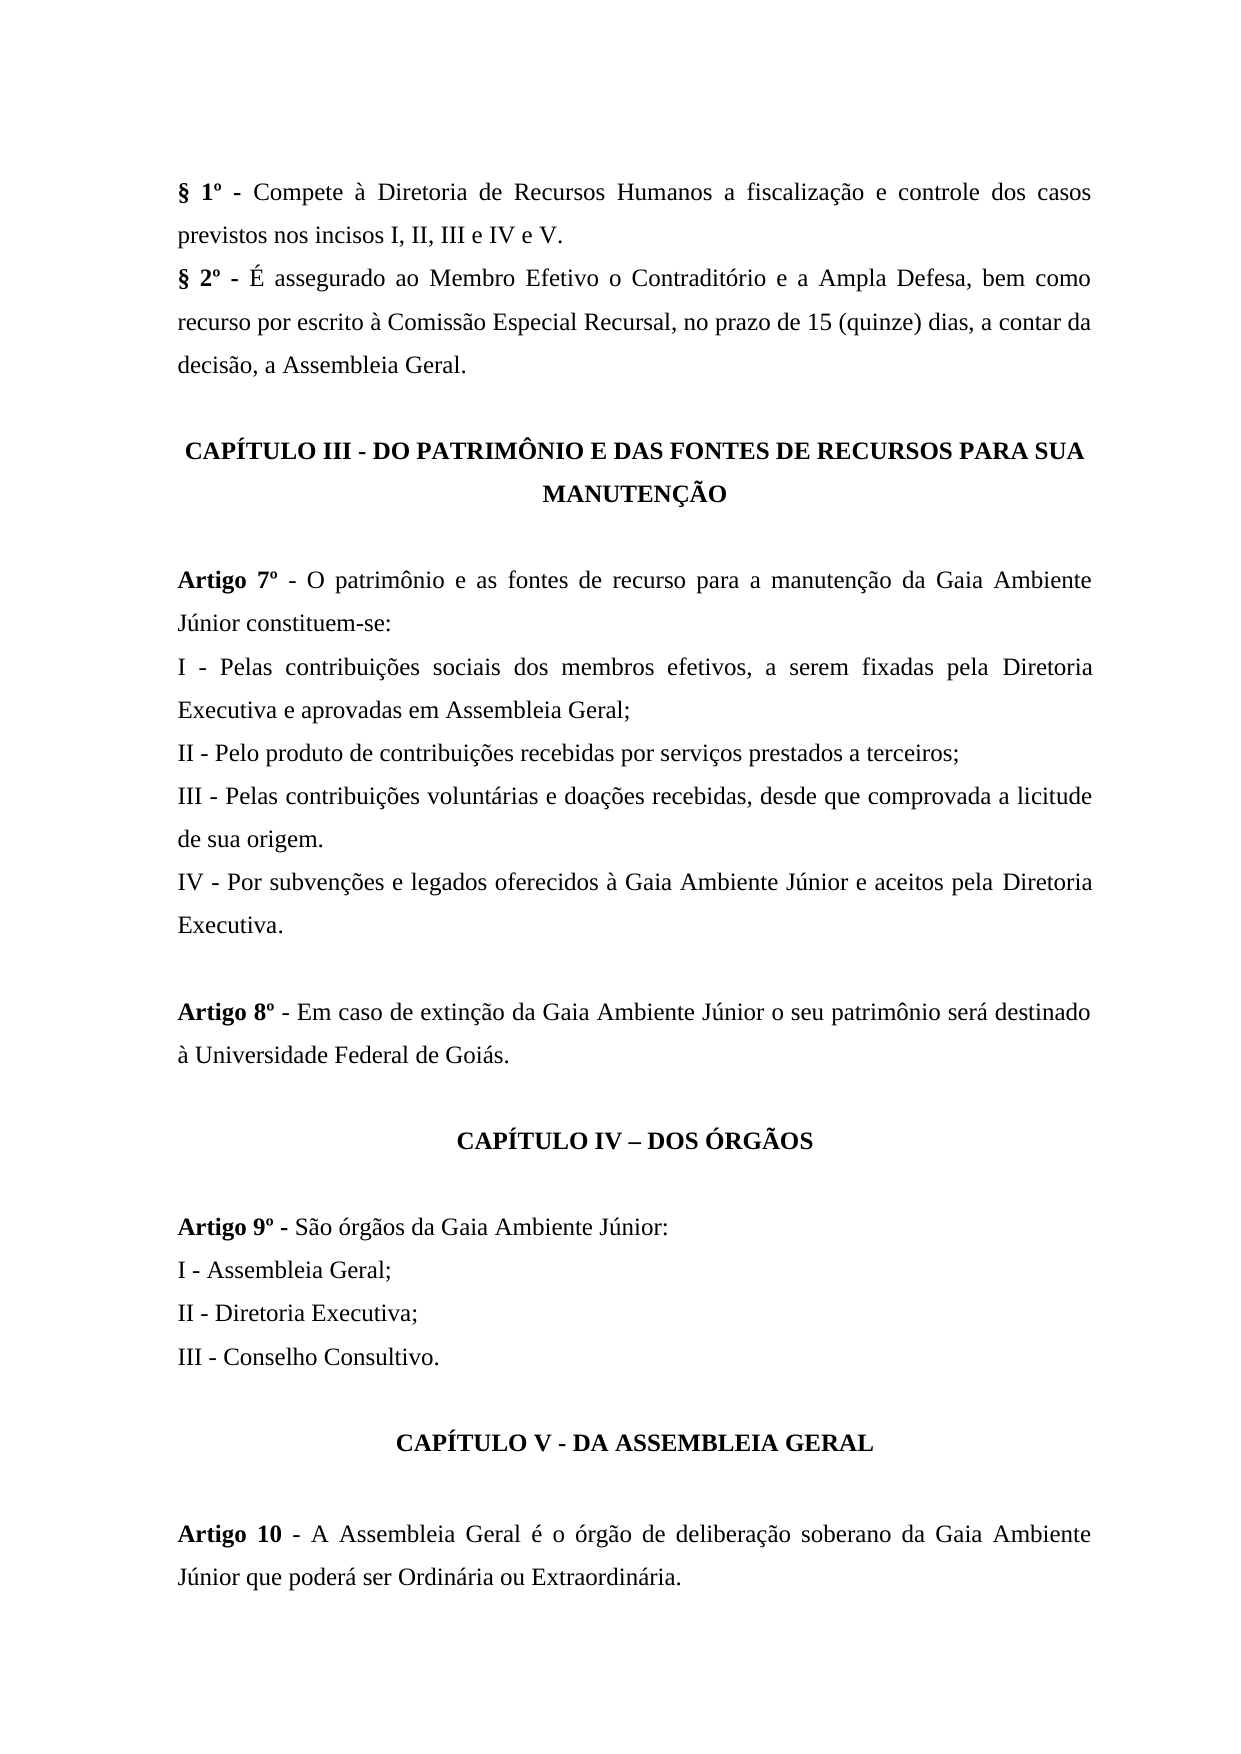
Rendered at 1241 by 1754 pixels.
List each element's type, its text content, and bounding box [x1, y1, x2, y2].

text § 2º - É assegurado ao Membro Efetivo o Contraditório e a Ampla Defesa, bem como recurso por escrito à Comissão Especial Recursal, no prazo de 15 (quinze) dias, a contar da decisão, a Assembleia Geral. [177, 263, 1092, 378]
text Artigo 9º - São órgãos da Gaia Ambiente Júnior: [177, 1212, 1092, 1241]
text § 1º - Compete à Diretoria de Recursos Humanos a fiscalização e controle dos casos previstos nos incisos I, II, III e IV e V. [177, 177, 1092, 249]
text CAPÍTULO IV – DOS ÓRGÃOS [177, 1126, 1092, 1155]
text I - Pelas contribuições sociais dos membros efetivos, a serem fixadas pela Diretoria Executiva e aprovadas em Assembleia Geral; [177, 652, 1092, 723]
text III - Conselho Consultivo. [177, 1342, 1092, 1370]
text CAPÍTULO III - DO PATRIMÔNIO E DAS FONTES DE RECURSOS PARA SUA MANUTENÇÃO [177, 436, 1092, 508]
text IV - Por subvenções e legados oferecidos à Gaia Ambiente Júnior e aceitos pela Diretoria Executiva. [177, 867, 1092, 939]
text Artigo 7º - O patrimônio e as fontes de recurso para a manutenção da Gaia Ambiente Júnior constituem-se: [177, 565, 1092, 637]
text CAPÍTULO V - DA ASSEMBLEIA GERAL [177, 1428, 1092, 1457]
text II - Diretoria Executiva; [177, 1298, 1092, 1327]
text I - Assembleia Geral; [177, 1255, 1092, 1284]
text Artigo 8º - Em caso de extinção da Gaia Ambiente Júnior o seu patrimônio será destinado à Universidade Federal de Goiás. [177, 997, 1092, 1068]
text Artigo 10 - A Assembleia Geral é o órgão de deliberação soberano da Gaia Ambiente Júnior que poderá ser Ordinária ou Extraordinária. [177, 1519, 1092, 1591]
text II - Pelo produto de contribuições recebidas por serviços prestados a terceiros; [177, 738, 1092, 767]
text III - Pelas contribuições voluntárias e doações recebidas, desde que comprovada a licitude de sua origem. [177, 781, 1092, 853]
